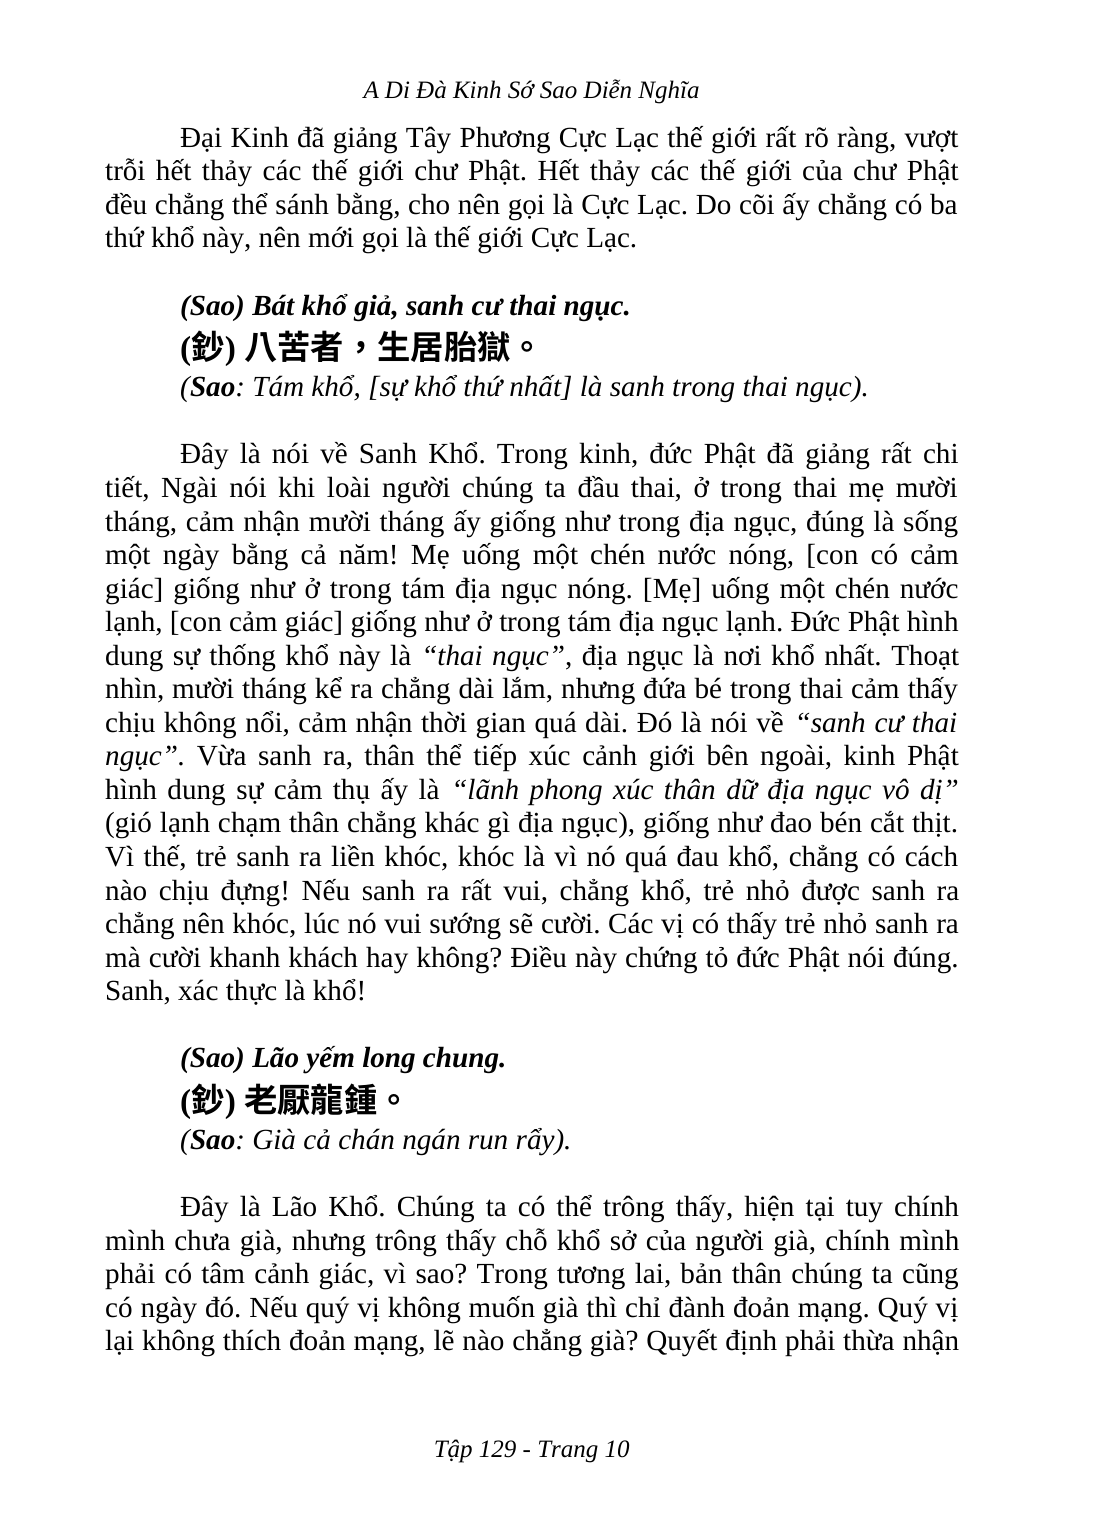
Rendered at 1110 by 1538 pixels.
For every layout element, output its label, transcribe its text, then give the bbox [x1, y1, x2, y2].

text (Sao) Bát khổ giả, sanh cư thai ngục. [105, 288, 960, 321]
text (鈔) 八苦者，生居胎獄。 [105, 321, 960, 369]
text (Sao: Già cả chán ngán run rẩy). [105, 1122, 960, 1156]
text (Sao) Lão yếm long chung. [105, 1040, 960, 1074]
text Đây là nói về Sanh Khổ. Trong kinh, đức Phật đã giảng rất chi tiết, Ngài nói khi loài người chúng ta đầu thai, ở trong thai mẹ mười tháng, cảm nhận mười tháng ấy giống như trong địa ngục, đúng là sống một ngày bằng cả năm! Mẹ uống một chén nước nóng, [con có cảm giác] giống như ở trong tám địa ngục nóng. [Mẹ] uống một chén nước lạnh, [con cảm giác] giống như ở trong tám địa ngục lạnh. Đức Phật hình dung sự thống khổ này là “thai ngục”, địa ngục là nơi khổ nhất. Thoạt nhìn, mười tháng kể ra chẳng dài lắm, nhưng đứa bé trong thai cảm thấy chịu không nổi, cảm nhận thời gian quá dài. Đó là nói về “sanh cư thai ngục”. Vừa sanh ra, thân thể tiếp xúc cảnh giới bên ngoài, kinh Phật hình dung sự cảm thụ ấy là “lãnh phong xúc thân dữ địa ngục vô dị” (gió lạnh chạm thân chẳng khác gì địa ngục), giống như đao bén cắt thịt. Vì thế, trẻ sanh ra liền khóc, khóc là vì nó quá đau khổ, chẳng có cách nào chịu đựng! Nếu sanh ra rất vui, chẳng khổ, trẻ nhỏ được sanh ra chẳng nên khóc, lúc nó vui sướng sẽ cười. Các vị có thấy trẻ nhỏ sanh ra mà cười khanh khách hay không? Điều này chứng tỏ đức Phật nói đúng. Sanh, xác thực là khổ! [105, 437, 960, 1007]
text (Sao: Tám khổ, [sự khổ thứ nhất] là sanh trong thai ngục). [105, 369, 960, 403]
text (鈔) 老厭龍鍾。 [105, 1074, 960, 1122]
text Đại Kinh đã giảng Tây Phương Cực Lạc thế giới rất rõ ràng, vượt trỗi hết thảy các thế giới chư Phật. Hết thảy các thế giới của chư Phật đều chẳng thể sánh bằng, cho nên gọi là Cực Lạc. Do cõi ấy chẳng có ba thứ khổ này, nên mới gọi là thế giới Cực Lạc. [105, 120, 960, 254]
